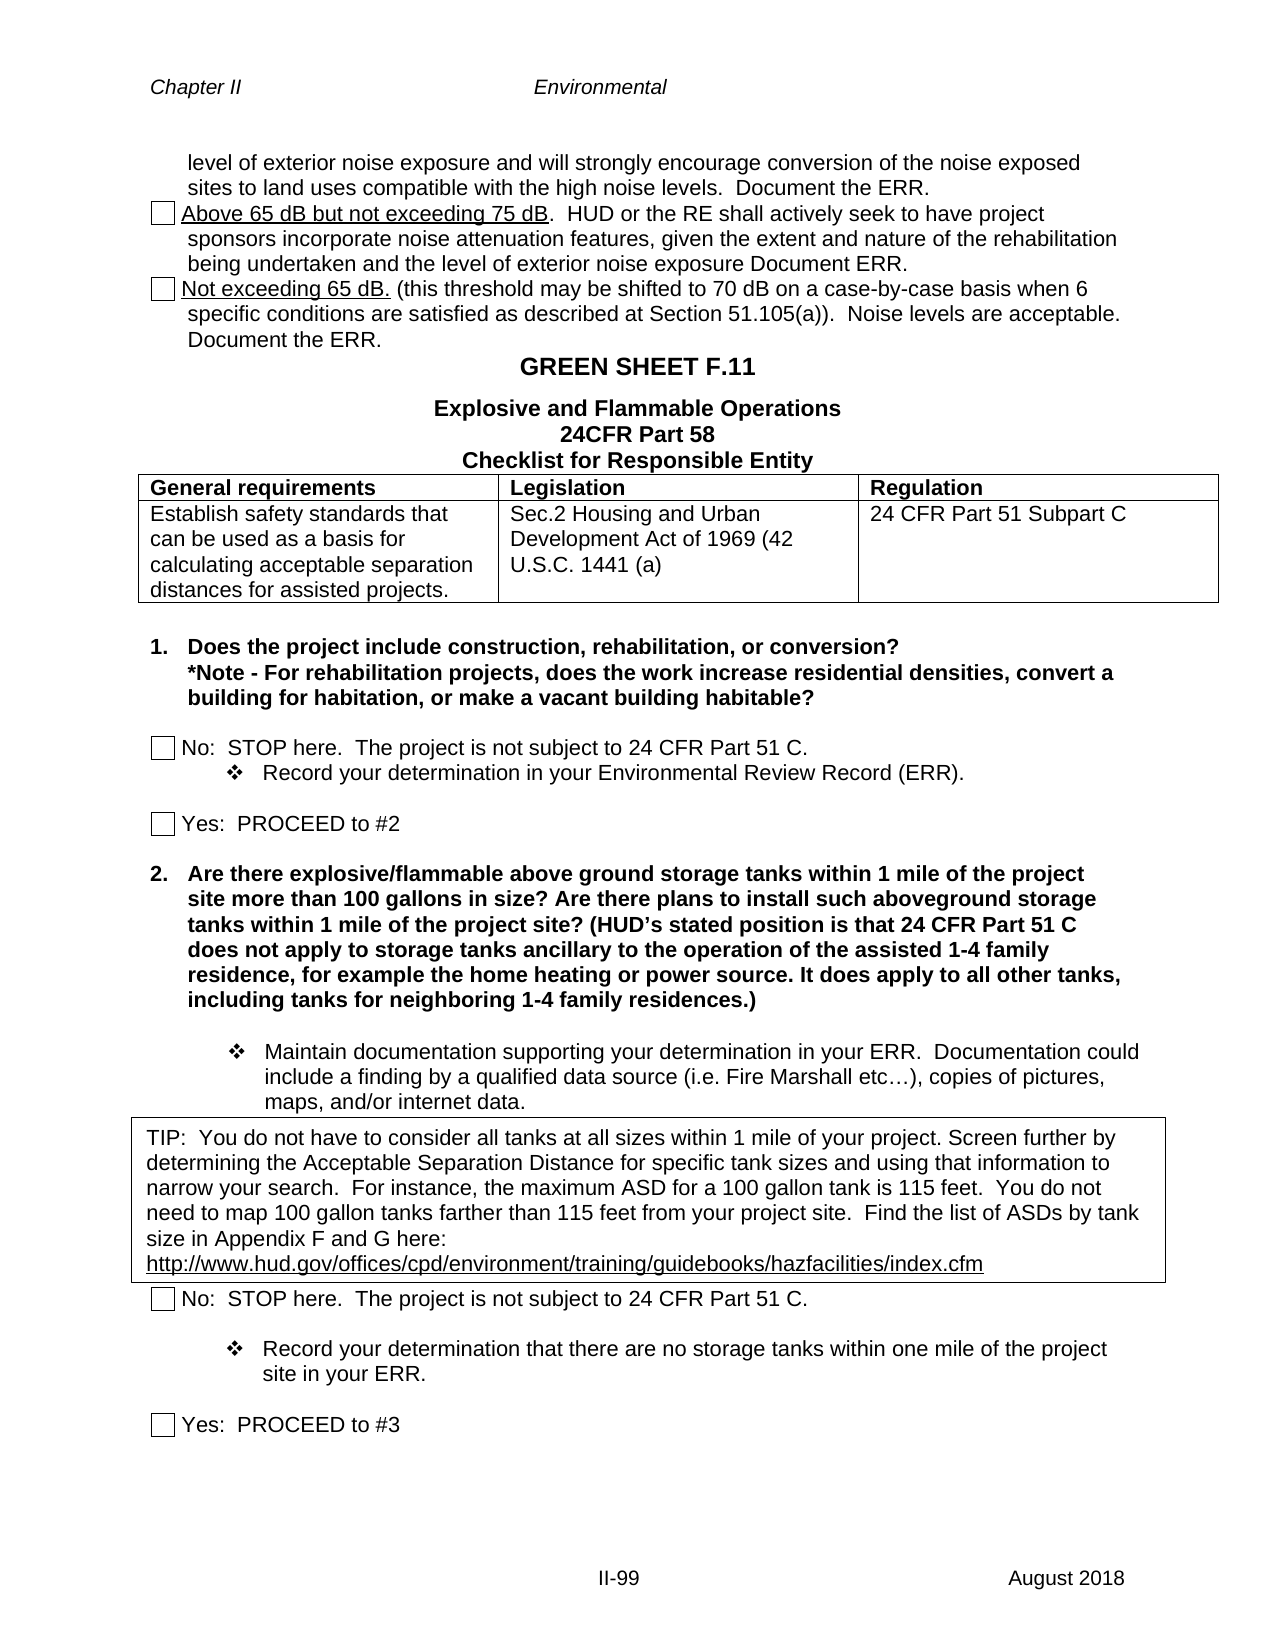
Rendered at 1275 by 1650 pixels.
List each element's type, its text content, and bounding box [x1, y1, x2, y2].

text *Note - For rehabilitation projects, does the work increase residential densities, convert a building for habitation, or make a vacant building habitable? [187, 659, 1125, 710]
text Not exceeding 65 dB. (this threshold may be shifted to 70 dB on a case-by-case basis when 6 specific conditions are satisfied as described at Section 51.105(a)). Noise levels are acceptable. Document the ERR. [150, 276, 1125, 352]
subtitle GREEN SHEET F.11 [150, 352, 1125, 380]
list Record your determination that there are no storage tanks within one mile of the project site in your ERR. [225, 1336, 1125, 1386]
subtitle 24CFR Part 58 [150, 421, 1125, 447]
table_cell Sec.2 Housing and Urban Development Act of 1969 (42 U.S.C. 1441 (a) [499, 501, 858, 602]
text Above 65 dB but not exceeding 75 dB. HUD or the RE shall actively seek to have project sponsors incorporate noise attenuation features, given the extent and nature of the rehabilitation being undertaken and the level of exterior noise exposure Document ERR. [150, 200, 1125, 276]
text No: STOP here. The project is not subject to 24 CFR Part 51 C. [150, 735, 1125, 760]
text 1. Does the project include construction, rehabilitation, or conversion? [150, 634, 1125, 659]
table_header Regulation [859, 475, 1218, 500]
table_header Legislation [499, 475, 858, 500]
text 2. Are there explosive/flammable above ground storage tanks within 1 mile of the project site more than 100 gallons in size? Are there plans to install such aboveground storage tanks within 1 mile of the project site? (HUD’s stated position is that 24 CFR Part 51 C does not apply to storage tanks ancillary to the operation of the assisted 1-4 family residence, for example the home heating or power source. It does apply to all other tanks, including tanks for neighboring 1-4 family residences.) [150, 861, 1125, 1012]
text No: STOP here. The project is not subject to 24 CFR Part 51 C. [150, 1286, 1125, 1311]
list Record your determination in your Environmental Review Record (ERR). [225, 760, 1125, 786]
text Yes: PROCEED to #2 [150, 811, 1125, 836]
text Yes: PROCEED to #3 [150, 1412, 1125, 1437]
subtitle Explosive and Flammable Operations [150, 395, 1125, 421]
table_header General requirements [139, 475, 498, 500]
table_cell Establish safety standards that can be used as a basis for calculating acceptable separation distances for assisted projects. [139, 501, 498, 602]
text Checklist for Responsible Entity [150, 447, 1125, 474]
table_header Maintain documentation supporting your determination in your ERR. Documentation could include a finding by a qualified data source (i.e. Fire Marshall etc…), copies of pictures, maps, and/or internet data. [141, 1039, 1162, 1117]
table_cell 24 CFR Part 51 Subpart C [859, 501, 1218, 602]
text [150, 150, 1125, 200]
